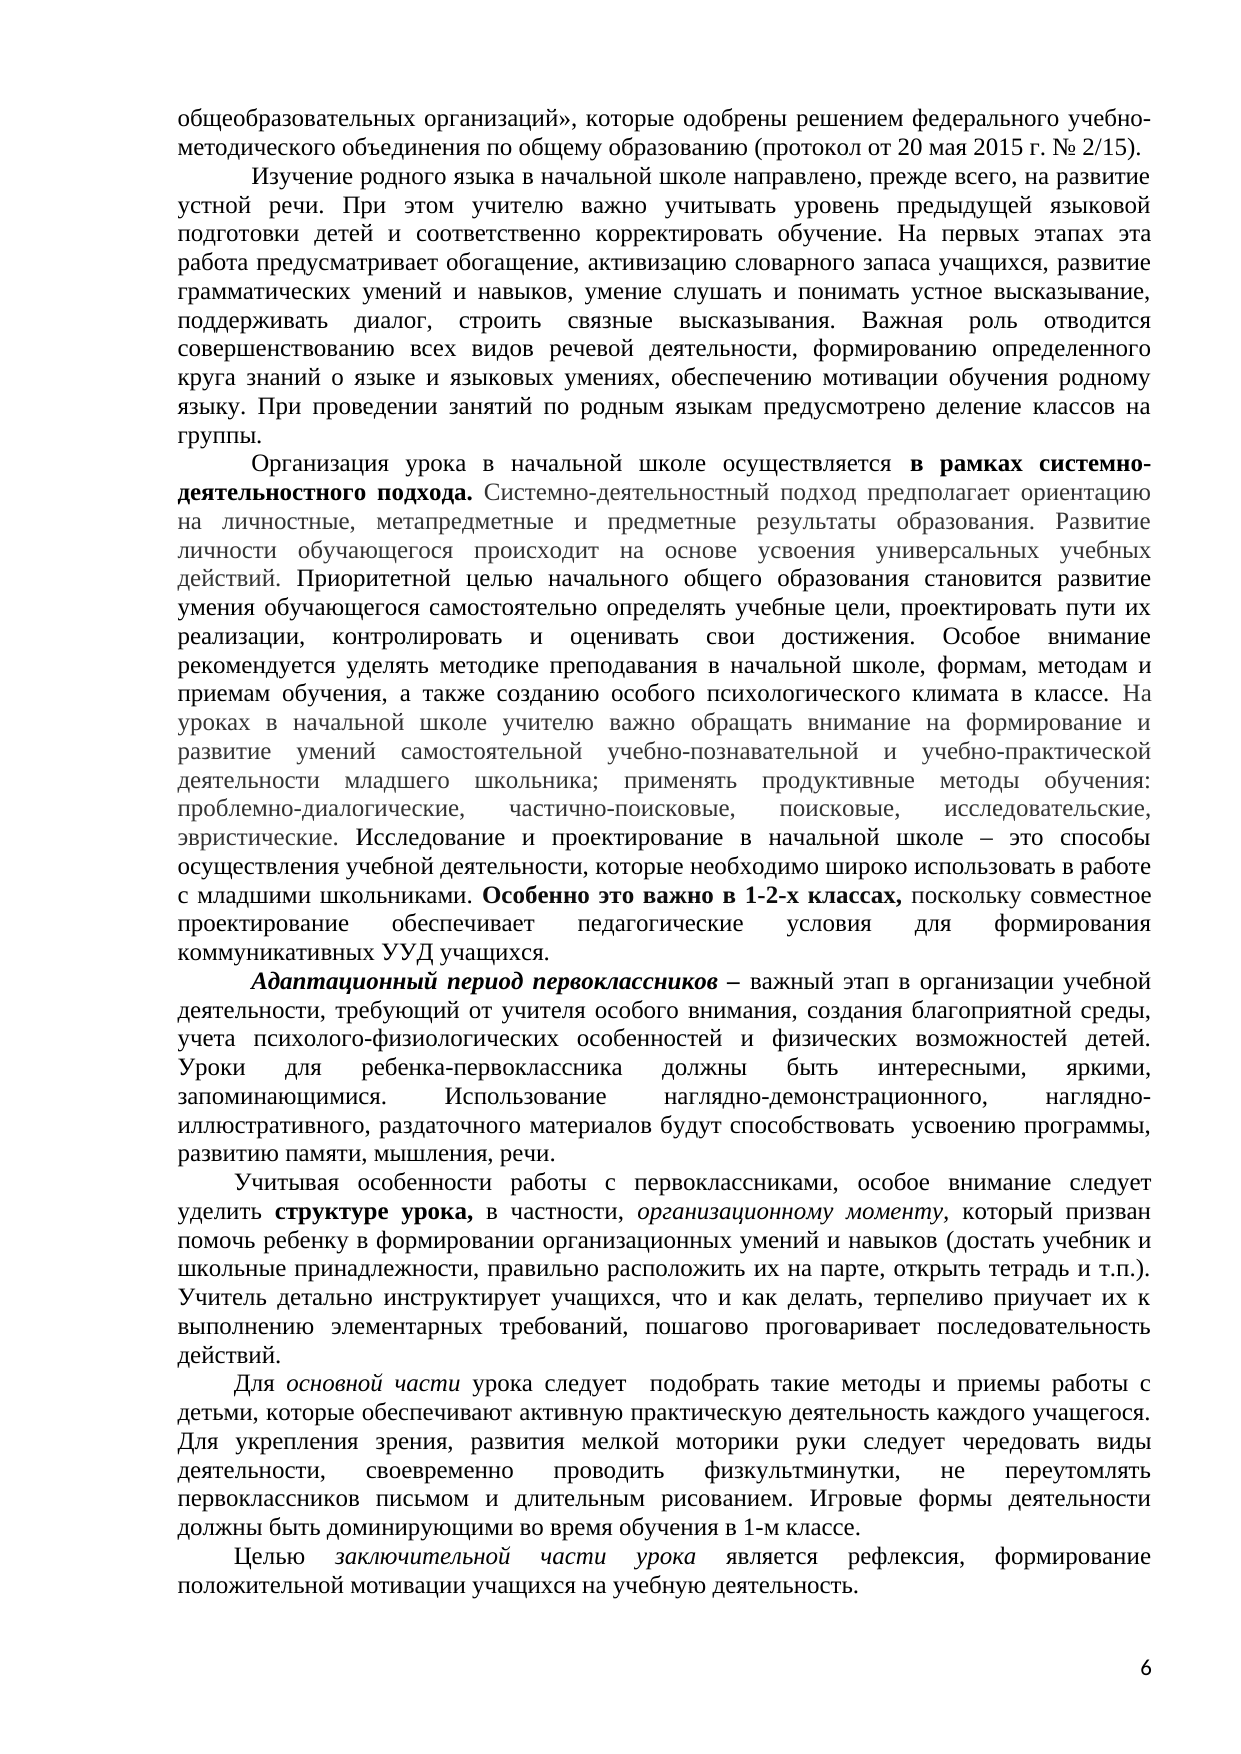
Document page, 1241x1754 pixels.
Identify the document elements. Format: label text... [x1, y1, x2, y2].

text Для основной части урока следует подобрать такие методы и приемы работы с детьми, которые обеспечивают активную практическую деятельность каждого учащегося. Для укрепления зрения, развития мелкой моторики руки следует чередовать виды деятельности, своевременно проводить физкультминутки, не переутомлять первоклассников письмом и длительным рисованием. Игровые формы деятельности должны быть доминирующими во время обучения в 1-м классе. [177, 1368, 1152, 1541]
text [177, 103, 1152, 161]
text Адаптационный период первоклассников – важный этап в организации учебной деятельности, требующий от учителя особого внимания, создания благоприятной среды, учета психолого-физиологических особенностей и физических возможностей детей. Уроки для ребенка-первоклассника должны быть интересными, яркими, запоминающимися. Использование наглядно-демонстрационного, наглядно-иллюстративного, раздаточного материалов будут способствовать усвоению программы, развитию памяти, мышления, речи. [177, 966, 1152, 1167]
text Изучение родного языка в начальной школе направлено, прежде всего, на развитие устной речи. При этом учителю важно учитывать уровень предыдущей языковой подготовки детей и соответственно корректировать обучение. На первых этапах эта работа предусматривает обогащение, активизацию словарного запаса учащихся, развитие грамматических умений и навыков, умение слушать и понимать устное высказывание, поддерживать диалог, строить связные высказывания. Важная роль отводится совершенствованию всех видов речевой деятельности, формированию определенного круга знаний о языке и языковых умениях, обеспечению мотивации обучения родному языку. При проведении занятий по родным языкам предусмотрено деление классов на группы. [177, 161, 1152, 448]
text Учитывая особенности работы с первоклассниками, особое внимание следует уделить структуре урока, в частности, организационному моменту, который призван помочь ребенку в формировании организационных умений и навыков (достать учебник и школьные принадлежности, правильно расположить их на парте, открыть тетрадь и т.п.). Учитель детально инструктирует учащихся, что и как делать, терпеливо приучает их к выполнению элементарных требований, пошагово проговаривает последовательность действий. [177, 1167, 1152, 1368]
text Целью заключительной части урока является рефлексия, формирование положительной мотивации учащихся на учебную деятельность. [177, 1541, 1152, 1598]
text Организация урока в начальной школе осуществляется в рамках системно-деятельностного подхода. Системно-деятельностный подход предполагает ориентацию на личностные, метапредметные и предметные результаты образования. Развитие личности обучающегося происходит на основе усвоения универсальных учебных действий. Приоритетной целью начального общего образования становится развитие умения обучающегося самостоятельно определять учебные цели, проектировать пути их реализации, контролировать и оценивать свои достижения. Особое внимание рекомендуется уделять методике преподавания в начальной школе, формам, методам и приемам обучения, а также созданию особого психологического климата в классе. На уроках в начальной школе учителю важно обращать внимание на формирование и развитие умений самостоятельной учебно-познавательной и учебно-практической деятельности младшего школьника; применять продуктивные методы обучения: проблемно-диалогические, частично-поисковые, поисковые, исследовательские, эвристические. Исследование и проектирование в начальной школе – это способы осуществления учебной деятельности, которые необходимо широко использовать в работе с младшими школьниками. Особенно это важно в 1-2-х классах, поскольку совместное проектирование обеспечивает педагогические условия для формирования коммуникативных УУД учащихся. [177, 448, 1152, 966]
